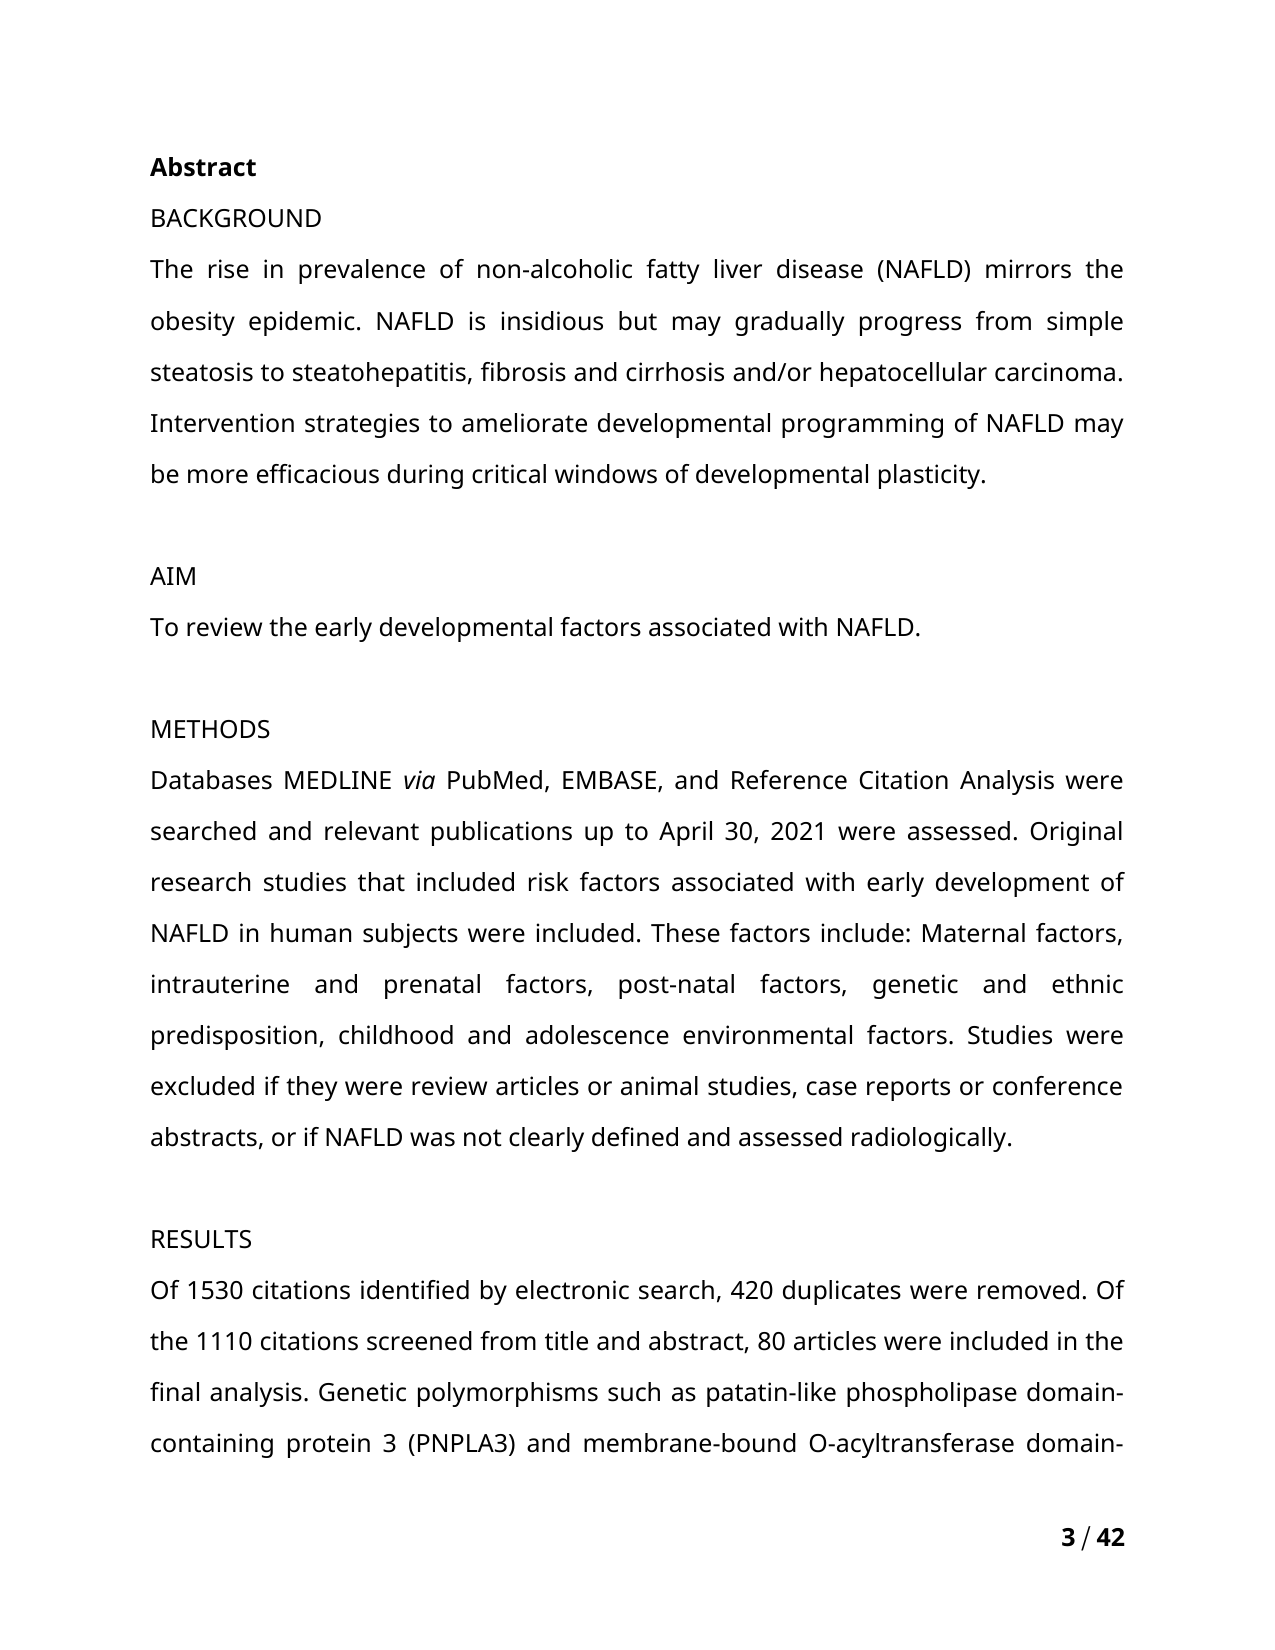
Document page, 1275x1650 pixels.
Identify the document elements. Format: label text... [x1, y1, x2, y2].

text To review the early developmental factors associated with NAFLD. [150, 609, 1125, 643]
text Abstract [150, 150, 1125, 184]
text AIM [150, 558, 1125, 592]
text METHODS [150, 711, 1125, 746]
text The rise in prevalence of non-alcoholic fatty liver disease (NAFLD) mirrors the obesity epidemic. NAFLD is insidious but may gradually progress from simple steatosis to steatohepatitis, fibrosis and cirrhosis and/or hepatocellular carcinoma. Intervention strategies to ameliorate developmental programming of NAFLD may be more efficacious during critical windows of developmental plasticity. [150, 252, 1125, 490]
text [150, 1273, 1125, 1460]
text RESULTS [150, 1222, 1125, 1256]
text BACKGROUND [150, 201, 1125, 235]
text Databases MEDLINE via PubMed, EMBASE, and Reference Citation Analysis were searched and relevant publications up to April 30, 2021 were assessed. Original research studies that included risk factors associated with early development of NAFLD in human subjects were included. These factors include: Maternal factors, intrauterine and prenatal factors, post-natal factors, genetic and ethnic predisposition, childhood and adolescence environmental factors. Studies were excluded if they were review articles or animal studies, case reports or conference abstracts, or if NAFLD was not clearly defined and assessed radiologically. [150, 762, 1125, 1154]
